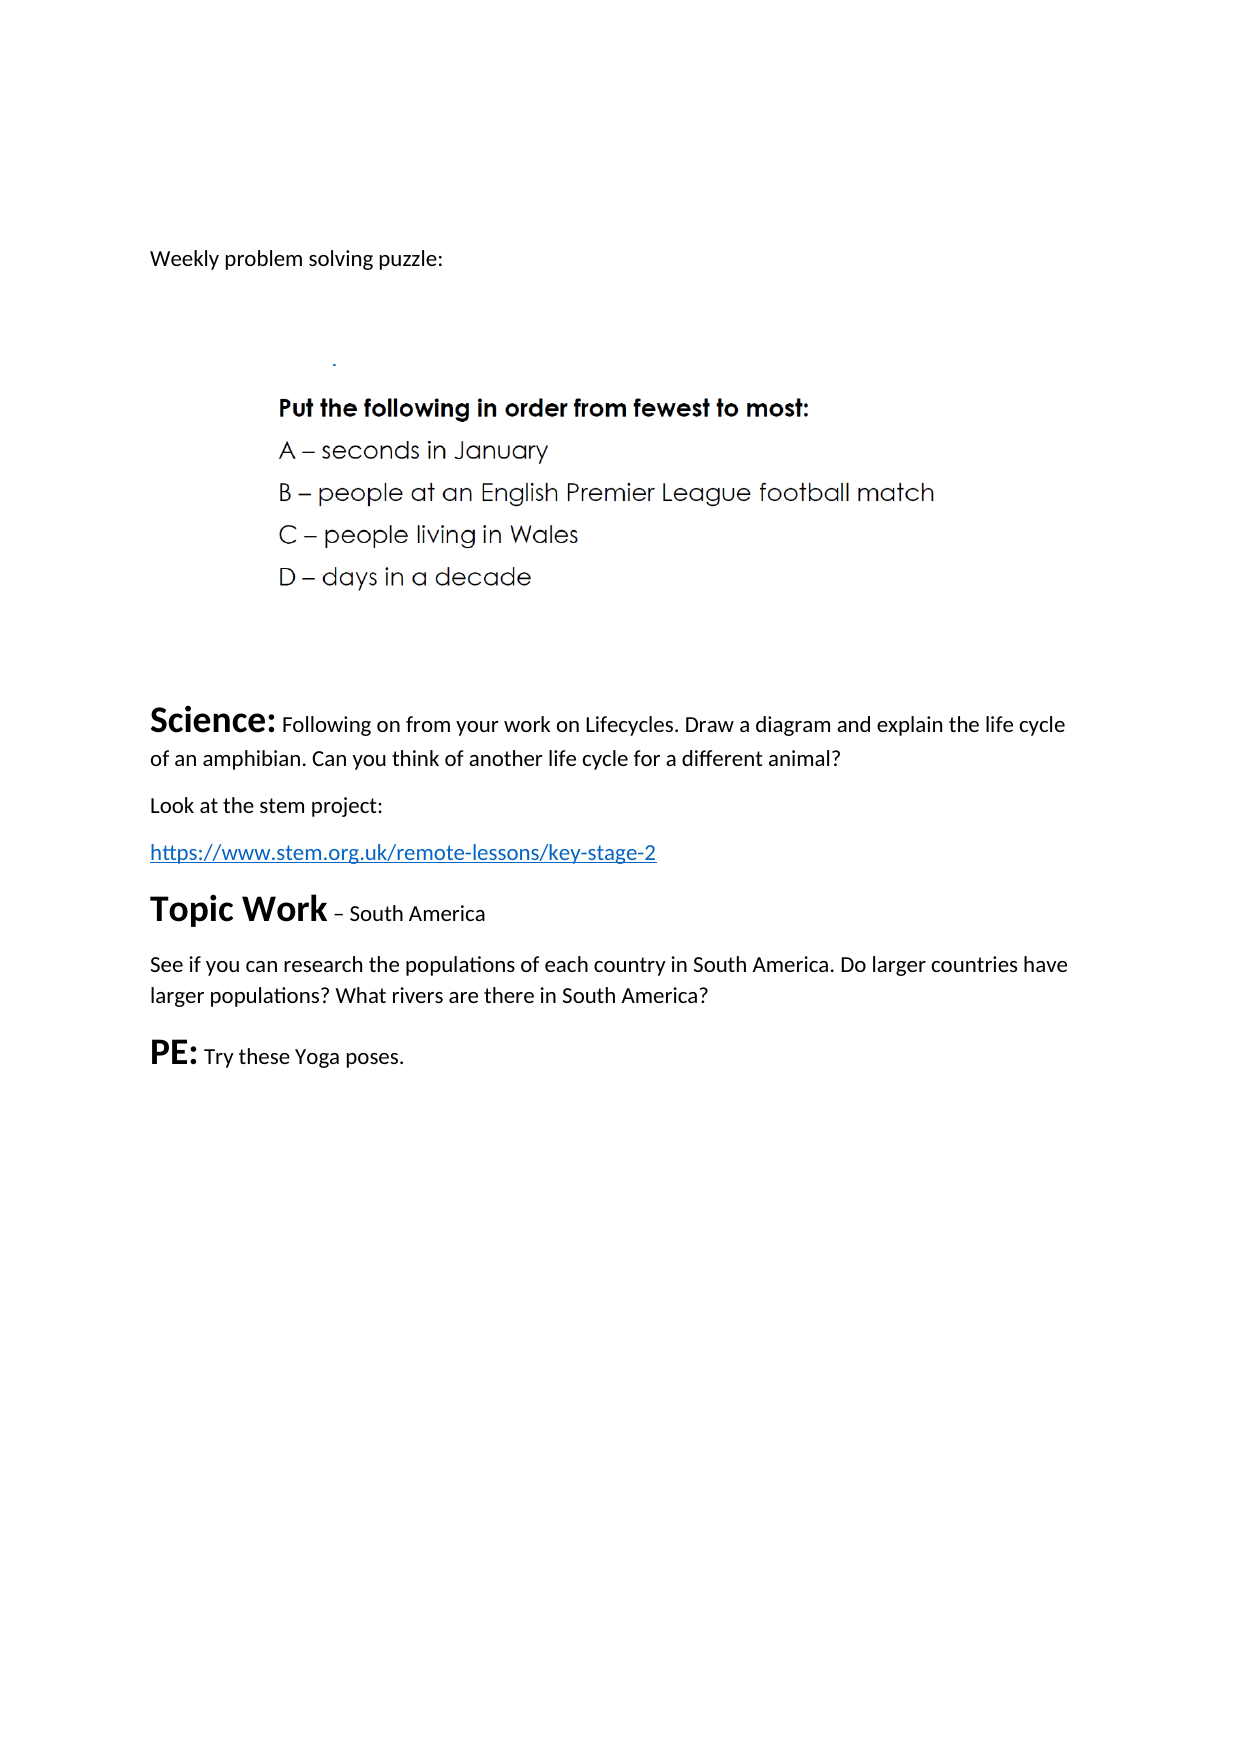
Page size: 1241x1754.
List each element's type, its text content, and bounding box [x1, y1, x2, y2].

text Look at the stem project: [150, 791, 1090, 819]
text Weekly problem solving puzzle: [150, 244, 1090, 272]
text https://www.stem.org.uk/remote-lessons/key-stage-2 [150, 838, 1090, 866]
text See if you can research the populations of each country in South America. Do larger countries have larger populations? What rivers are there in South America? [150, 951, 1090, 1009]
text Topic Work – South America [150, 884, 1090, 930]
text Science: Following on from your work on Lifecycles. Draw a diagram and explain the life cycle of an amphibian. Can you think of another life cycle for a different animal? [150, 696, 1090, 772]
picture [262, 364, 952, 621]
text PE: Try these Yoga poses. [150, 1028, 1090, 1073]
